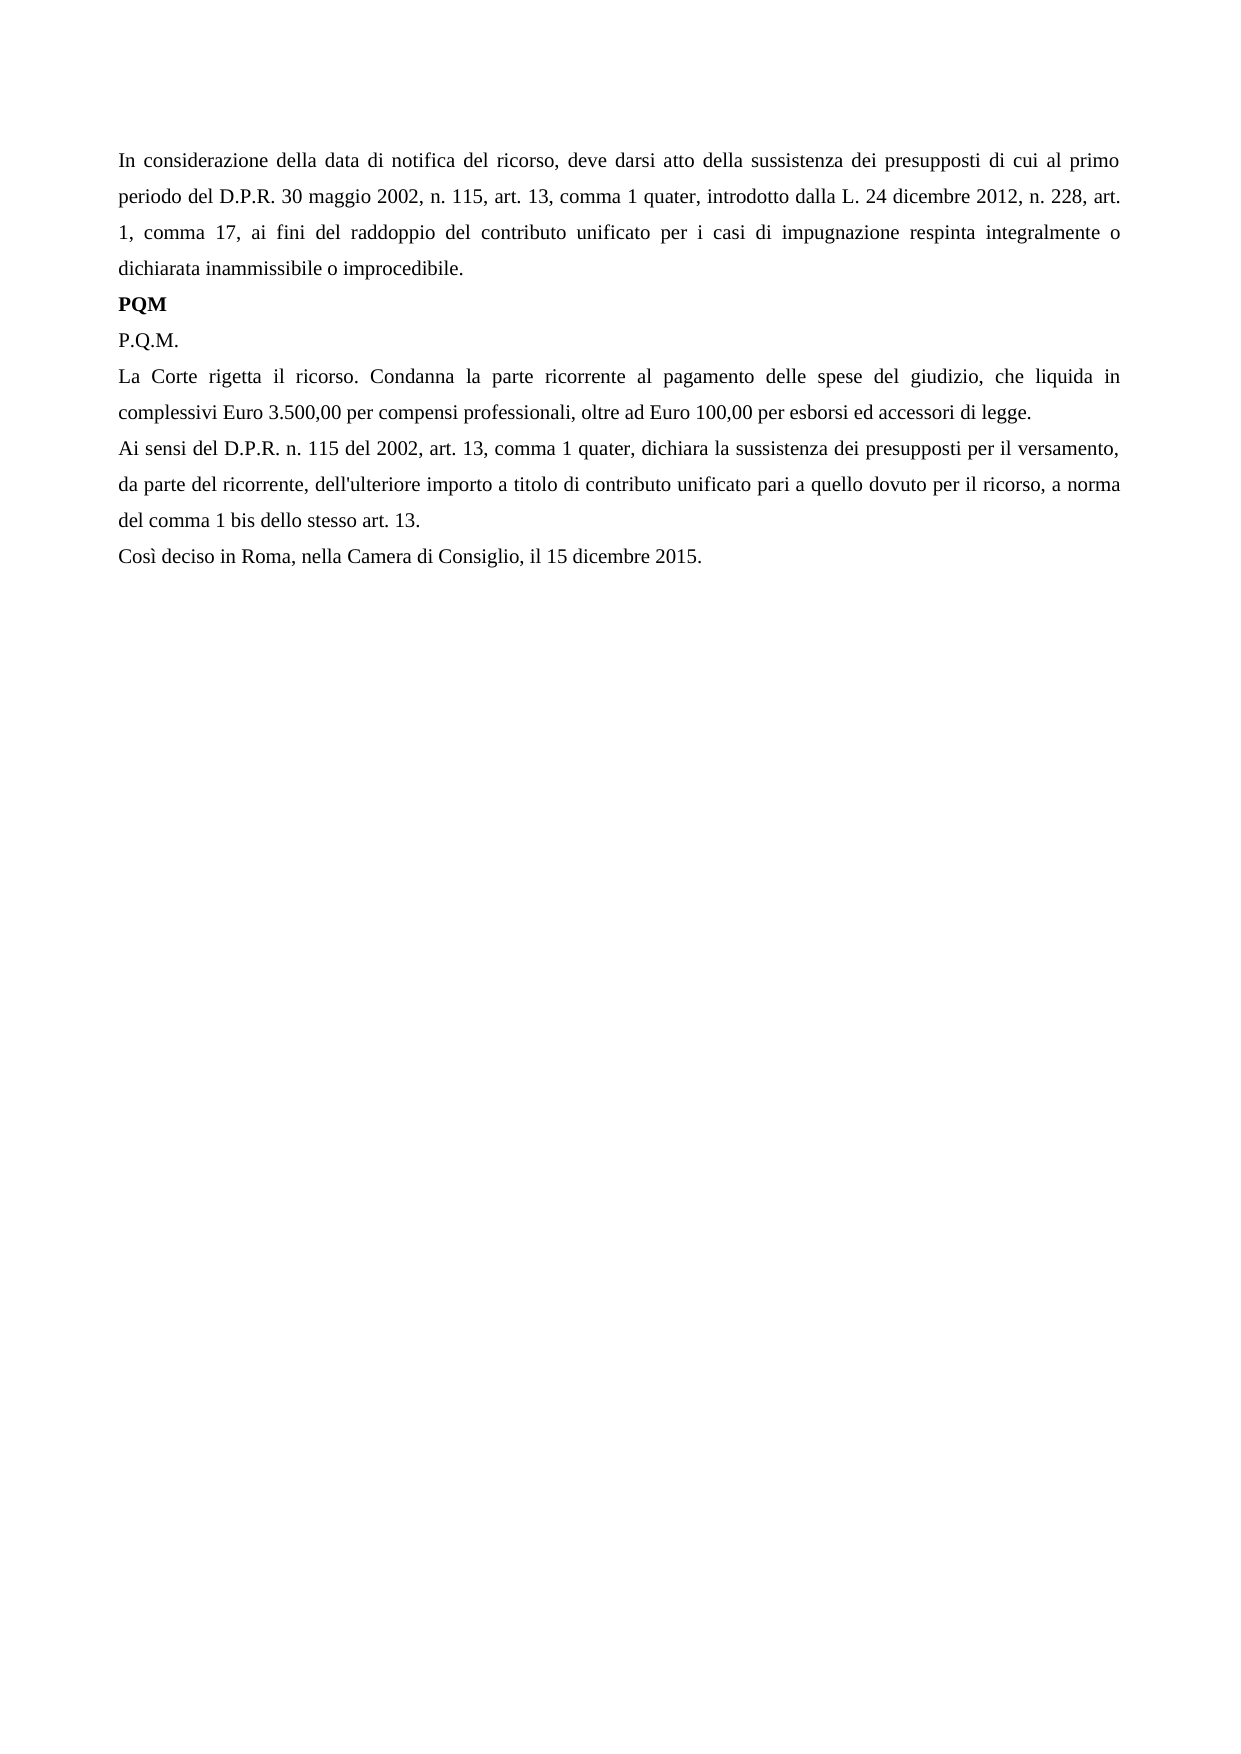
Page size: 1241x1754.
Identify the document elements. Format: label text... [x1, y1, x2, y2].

text Ai sensi del D.P.R. n. 115 del 2002, art. 13, comma 1 quater, dichiara la sussistenza dei presupposti per il versamento, da parte del ricorrente, dell'ulteriore importo a titolo di contributo unificato pari a quello dovuto per il ricorso, a norma del comma 1 bis dello stesso art. 13. [118, 436, 1122, 532]
text Così deciso in Roma, nella Camera di Consiglio, il 15 dicembre 2015. [118, 544, 1122, 568]
text La Corte rigetta il ricorso. Condanna la parte ricorrente al pagamento delle spese del giudizio, che liquida in complessivi Euro 3.500,00 per compensi professionali, oltre ad Euro 100,00 per esborsi ed accessori di legge. [118, 364, 1122, 424]
text PQM P.Q.M. [118, 292, 1122, 352]
text In considerazione della data di notifica del ricorso, deve darsi atto della sussistenza dei presupposti di cui al primo periodo del D.P.R. 30 maggio 2002, n. 115, art. 13, comma 1 quater, introdotto dalla L. 24 dicembre 2012, n. 228, art. 1, comma 17, ai fini del raddoppio del contributo unificato per i casi di impugnazione respinta integralmente o dichiarata inammissibile o improcedibile. [118, 148, 1122, 280]
